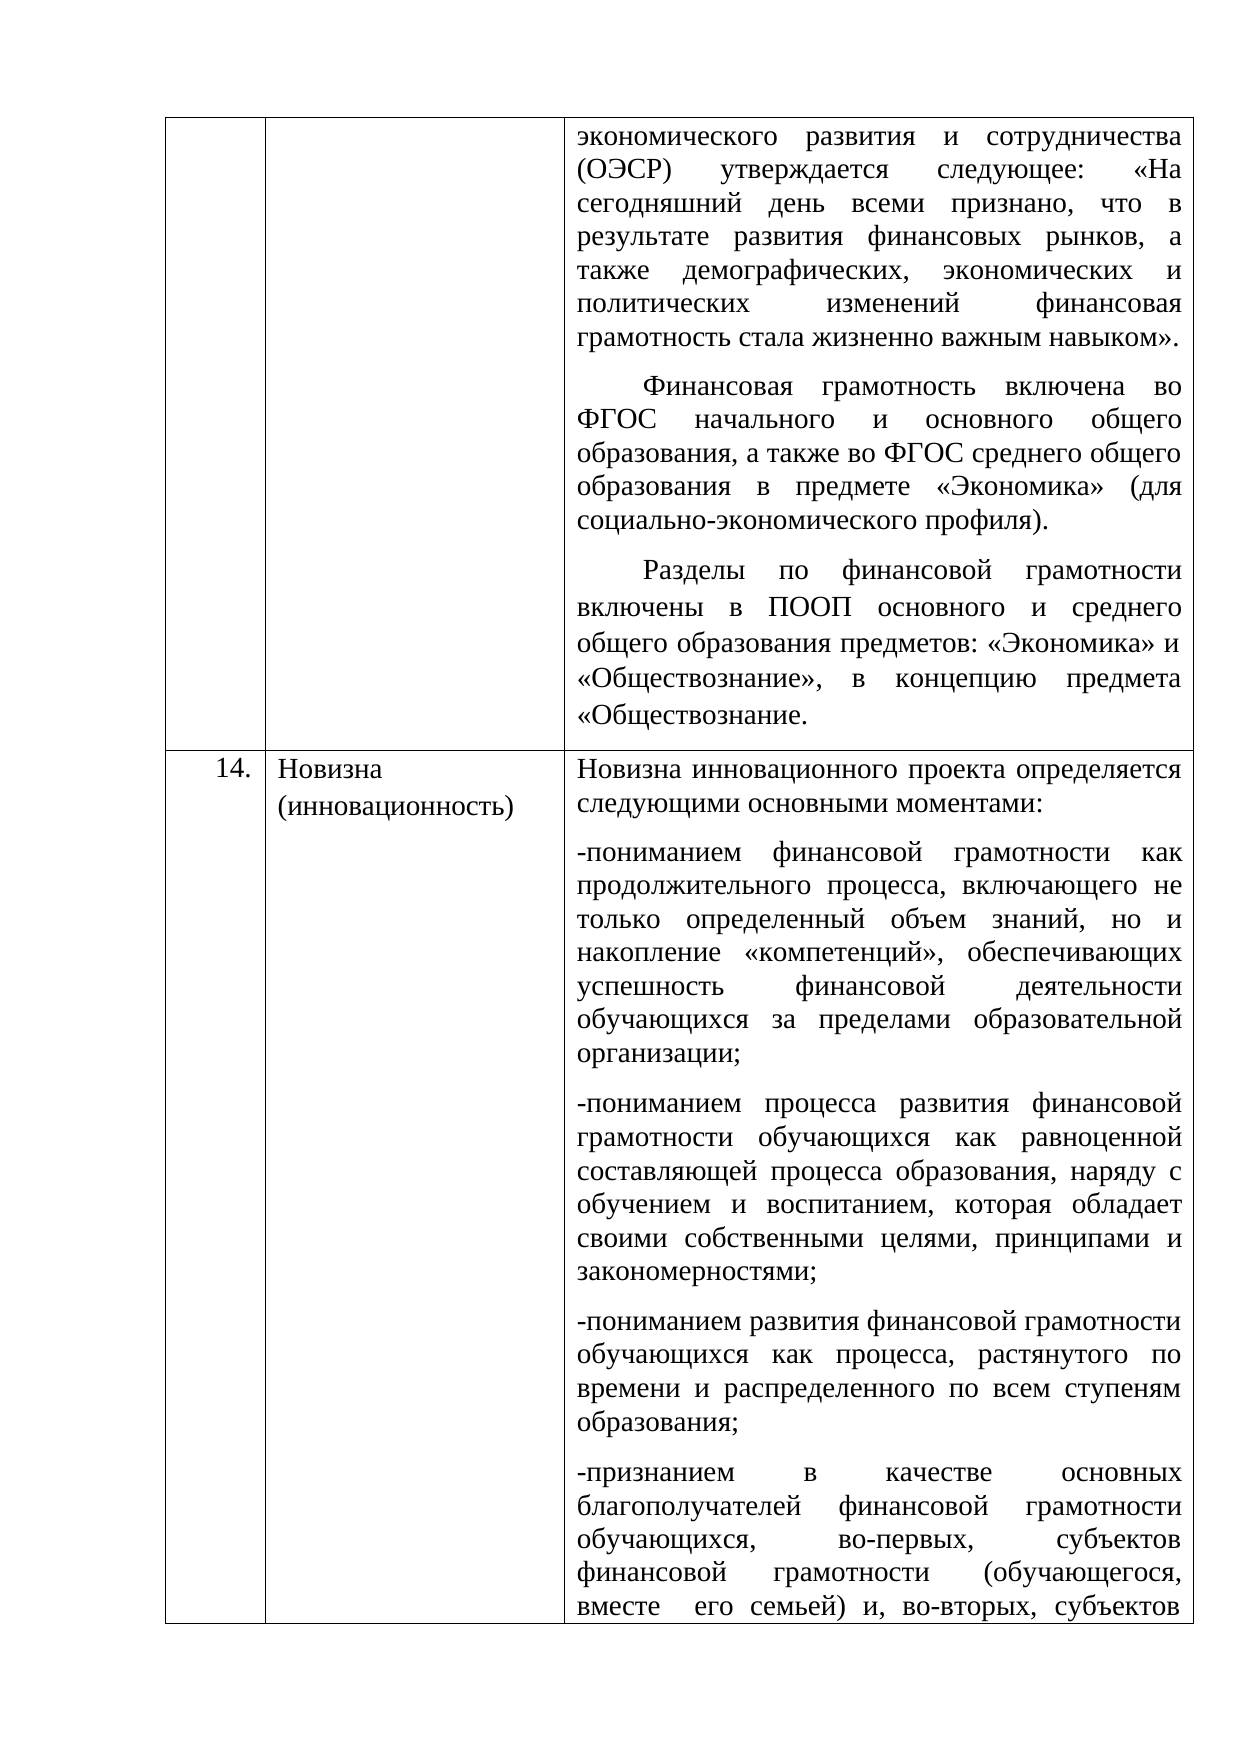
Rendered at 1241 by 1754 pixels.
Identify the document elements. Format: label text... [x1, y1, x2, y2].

table_cell Новизна (инновационность) [266, 751, 564, 1622]
table_cell Новизна инновационного проекта определяется следующими основными моментами: -пониманием финансовой грамотности как продолжительного процесса, включающего не только определенный объем знаний, но и накопление «компетенций», обеспечивающих успешность финансовой деятельности обучающихся за пределами образовательной организации; -пониманием процесса развития финансовой грамотности обучающихся как равноценной составляющей процесса образования, наряду с обучением и воспитанием, которая обладает своими собственными целями, принципами и закономерностями; -пониманием развития финансовой грамотности обучающихся как процесса, растянутого по времени и распределенного по всем ступеням образования; -признанием в качестве основных благополучателей финансовой грамотности обучающихся, во-первых, субъектов финансовой грамотности (обучающегося, вместе его семьей) и, во-вторых, субъектов [565, 751, 1193, 1622]
table_header экономического развития и сотрудничества (ОЭСР) утверждается следующее: «На сегодняшний день всеми признано, что в результате развития финансовых рынков, а также демографических, экономических и политических изменений финансовая грамотность стала жизненно важным навыком». Финансовая грамотность включена во ФГОС начального и основного общего образования, а также во ФГОС среднего общего образования в предмете «Экономика» (для социально-экономического профиля). Разделы по финансовой грамотности включены в ПООП основного и среднего общего образования предметов: «Экономика» и «Обществознание», в концепцию предмета «Обществознание. [565, 118, 1193, 750]
table_header [166, 118, 265, 750]
table_cell 14. [166, 751, 265, 1622]
table_header [266, 118, 564, 750]
